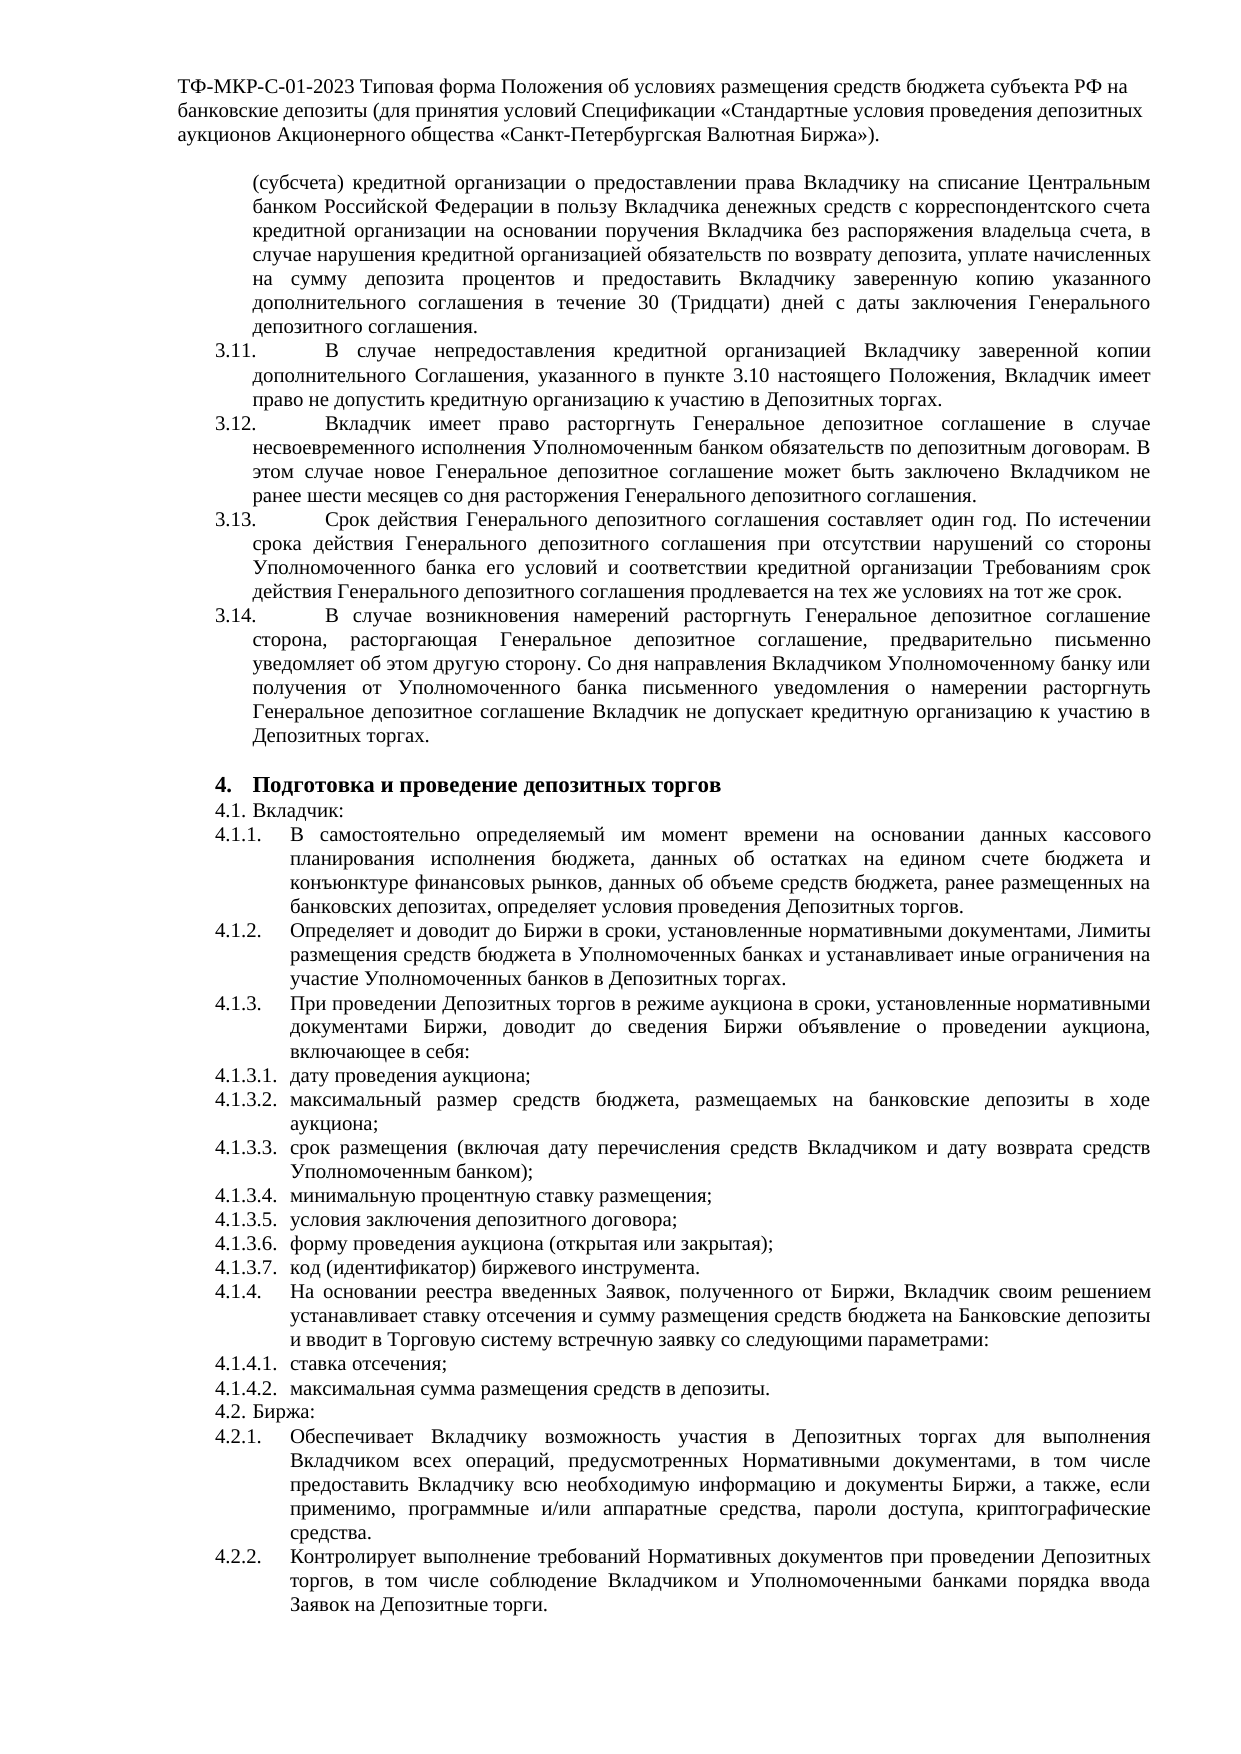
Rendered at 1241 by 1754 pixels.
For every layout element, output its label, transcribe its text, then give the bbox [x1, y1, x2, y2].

list Определяет и доводит до Биржи в сроки, установленные нормативными документами, Лимиты размещения средств бюджета в Уполномоченных банках и устанавливает иные ограничения на участие Уполномоченных банков в Депозитных торгах. [215, 918, 1152, 990]
list срок размещения (включая дату перечисления средств Вкладчиком и дату возврата средств Уполномоченным банком); [215, 1135, 1152, 1183]
list ставка отсечения; [215, 1351, 1152, 1375]
list На основании реестра введенных Заявок, полученного от Биржи, Вкладчик своим решением устанавливает ставку отсечения и сумму размещения средств бюджета на Банковские депозиты и вводит в Торговую систему встречную заявку со следующими параметрами: [215, 1279, 1152, 1351]
list Срок действия Генерального депозитного соглашения составляет один год. По истечении срока действия Генерального депозитного соглашения при отсутствии нарушений со стороны Уполномоченного банка его условий и соответствии кредитной организации Требованиям срок действия Генерального депозитного соглашения продлевается на тех же условиях на тот же срок. [215, 507, 1152, 603]
list В самостоятельно определяемый им момент времени на основании данных кассового планирования исполнения бюджета, данных об остатках на едином счете бюджета и конъюнктуре финансовых рынков, данных об объеме средств бюджета, ранее размещенных на банковских депозитах, определяет условия проведения Депозитных торгов. [215, 822, 1152, 918]
list Вкладчик: [215, 798, 1152, 822]
list условия заключения депозитного договора; [215, 1207, 1152, 1231]
list минимальную процентную ставку размещения; [215, 1183, 1152, 1207]
list Обеспечивает Вкладчику возможность участия в Депозитных торгах для выполнения Вкладчиком всех операций, предусмотренных Нормативными документами, в том числе предоставить Вкладчику всю необходимую информацию и документы Биржи, а также, если применимо, программные и/или аппаратные средства, пароли доступа, криптографические средства. [215, 1423, 1152, 1544]
list максимальный размер средств бюджета, размещаемых на банковские депозиты в ходе аукциона; [215, 1087, 1152, 1135]
list Контролирует выполнение требований Нормативных документов при проведении Депозитных торгов, в том числе соблюдение Вкладчиком и Уполномоченными банками порядка ввода Заявок на Депозитные торги. [215, 1544, 1152, 1616]
list код (идентификатор) биржевого инструмента. [215, 1255, 1152, 1279]
list Биржа: [215, 1399, 1152, 1423]
list В случае возникновения намерений расторгнуть Генеральное депозитное соглашение сторона, расторгающая Генеральное депозитное соглашение, предварительно письменно уведомляет об этом другую сторону. Со дня направления Вкладчиком Уполномоченному банку или получения от Уполномоченного банка письменного уведомления о намерении расторгнуть Генеральное депозитное соглашение Вкладчик не допускает кредитную организацию к участию в Депозитных торгах. [215, 603, 1152, 747]
list Подготовка и проведение депозитных торгов [215, 772, 1152, 798]
list В случае непредоставления кредитной организацией Вкладчику заверенной копии дополнительного Соглашения, указанного в пункте 3.10 настоящего Положения, Вкладчик имеет право не допустить кредитную организацию к участию в Депозитных торгах. [215, 338, 1152, 411]
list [215, 170, 1152, 338]
list Вкладчик имеет право расторгнуть Генеральное депозитное соглашение в случае несвоевременного исполнения Уполномоченным банком обязательств по депозитным договорам. В этом случае новое Генеральное депозитное соглашение может быть заключено Вкладчиком не ранее шести месяцев со дня расторжения Генерального депозитного соглашения. [215, 411, 1152, 507]
list При проведении Депозитных торгов в режиме аукциона в сроки, установленные нормативными документами Биржи, доводит до сведения Биржи объявление о проведении аукциона, включающее в себя: [215, 990, 1152, 1063]
list форму проведения аукциона (открытая или закрытая); [215, 1231, 1152, 1255]
list дату проведения аукциона; [215, 1063, 1152, 1087]
list максимальная сумма размещения средств в депозиты. [215, 1375, 1152, 1399]
